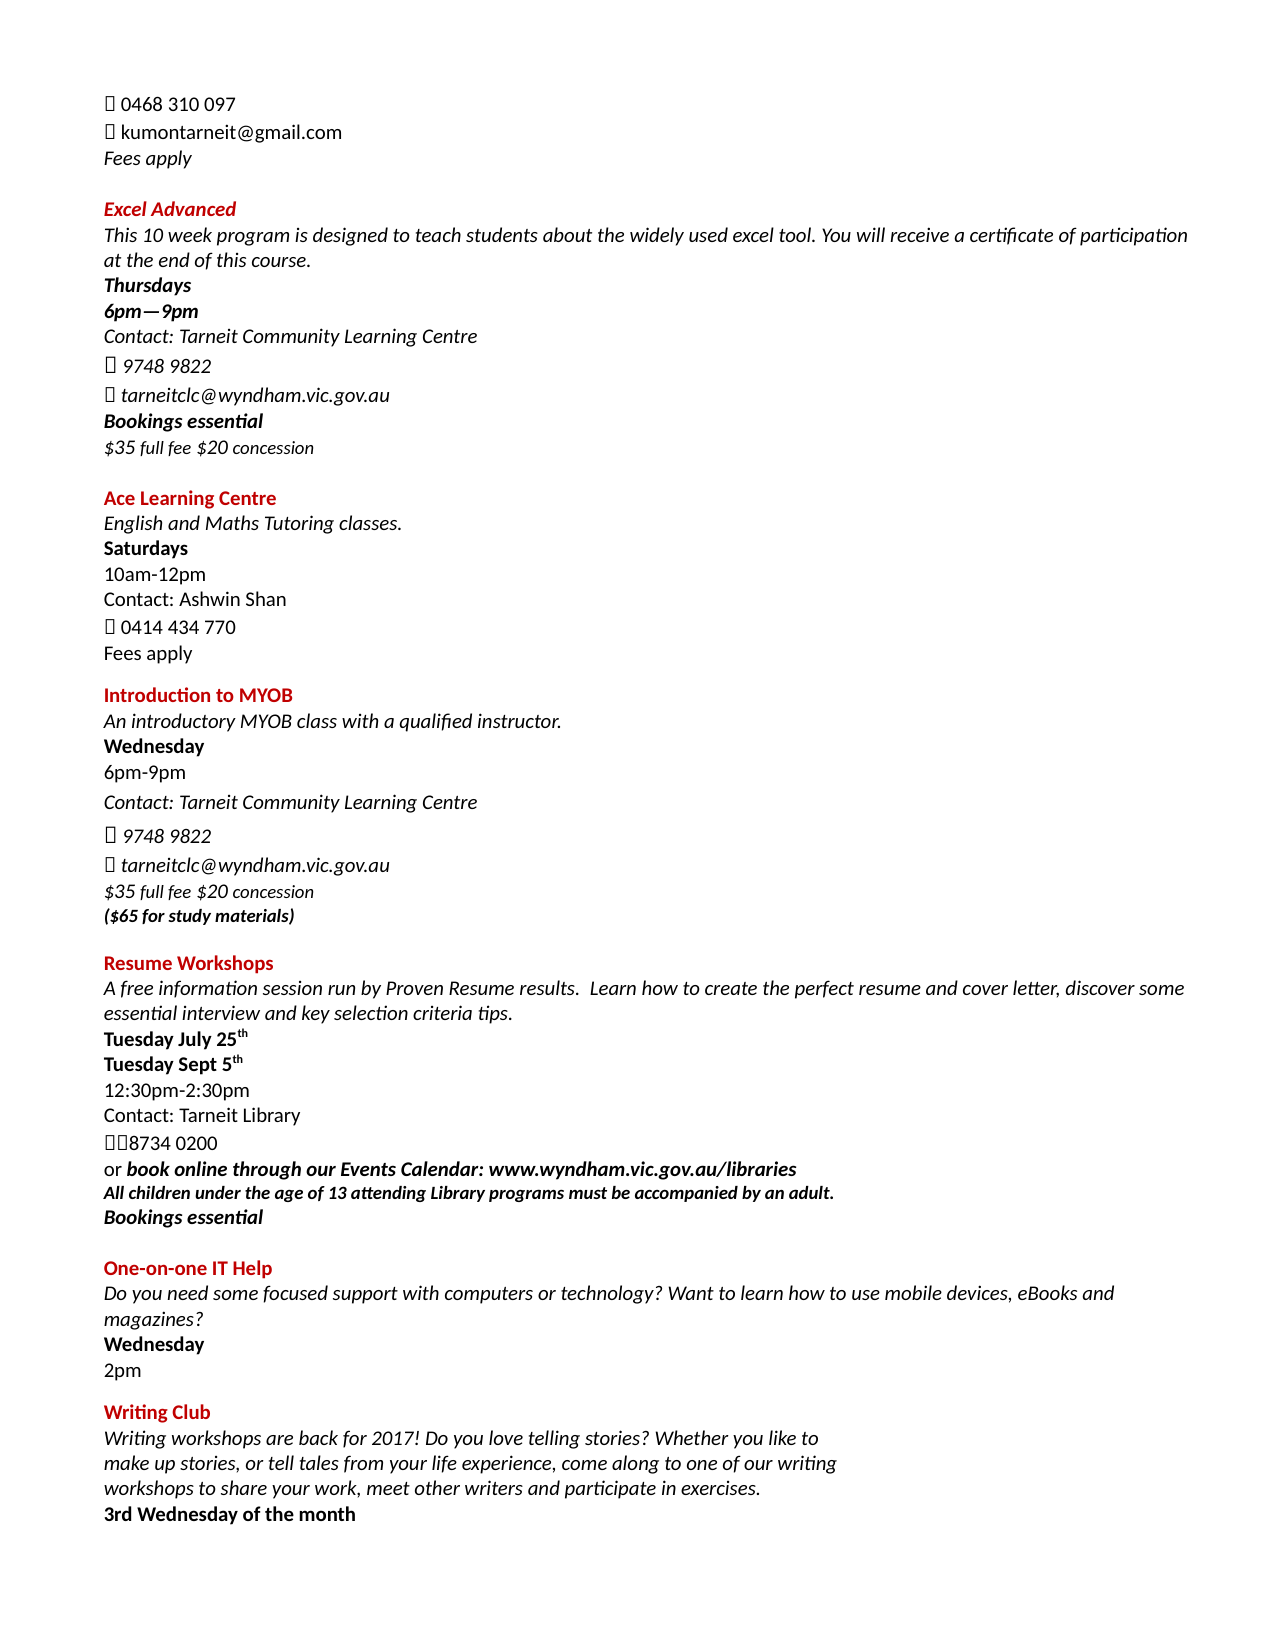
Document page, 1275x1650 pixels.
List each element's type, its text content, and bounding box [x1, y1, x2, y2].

text  0414 434 770 [103, 612, 1211, 640]
text Introduction to MYOB [103, 683, 1211, 708]
text Tuesday Sept 5th [103, 1051, 1211, 1077]
text 8734 0200 [103, 1128, 1211, 1156]
text A free information session run by Proven Resume results. Learn how to create the perfect resume and cover letter, discover some essential interview and key selection criteria tips. [103, 975, 1211, 1026]
text An introductory MYOB class with a qualified instructor. [103, 708, 1211, 733]
text ($65 for study materials) [103, 904, 1211, 927]
text Fees apply [103, 640, 1211, 666]
text All children under the age of 13 attending Library programs must be accompanied by an adult. [103, 1181, 1211, 1204]
text 3rd Wednesday of the month [103, 1501, 1211, 1526]
text Fees apply [103, 146, 1211, 171]
text  tarneitclc@wyndham.vic.gov.au [103, 850, 1211, 878]
text Excel Advanced [103, 196, 1211, 222]
text $35 full fee $20 concession [103, 878, 1211, 904]
text 10am-12pm [103, 561, 1211, 586]
text Contact: Tarneit Community Learning Centre [103, 789, 1211, 814]
text Bookings essential [103, 1204, 1211, 1230]
text  0468 310 097 [103, 89, 1211, 117]
text One-on-one IT Help [103, 1255, 1211, 1281]
text Wednesday [103, 733, 1211, 759]
text  9748 9822 [103, 349, 1211, 380]
text Resume Workshops [103, 950, 1211, 975]
text workshops to share your work, meet other writers and participate in exercises. [103, 1476, 1211, 1501]
text Writing workshops are back for 2017! Do you love telling stories? Whether you like to [103, 1425, 1211, 1450]
text Tuesday July 25th [103, 1026, 1211, 1051]
text Do you need some focused support with computers or technology? Want to learn how to use mobile devices, eBooks and magazines? [103, 1281, 1211, 1331]
text This 10 week program is designed to teach students about the widely used excel tool. You will receive a certificate of participation at the end of this course. [103, 222, 1211, 273]
text 12:30pm-2:30pm [103, 1077, 1211, 1102]
text Thursdays [103, 273, 1211, 298]
text  kumontarneit@gmail.com [103, 117, 1211, 146]
text  9748 9822 [103, 819, 1211, 850]
text Contact: Ashwin Shan [103, 586, 1211, 612]
text  tarneitclc@wyndham.vic.gov.au [103, 380, 1211, 408]
text Writing Club [103, 1399, 1211, 1425]
text Contact: Tarneit Library [103, 1102, 1211, 1128]
text English and Maths Tutoring classes. [103, 510, 1211, 536]
text Bookings essential [103, 408, 1211, 434]
text 6pm—9pm [103, 298, 1211, 323]
text make up stories, or tell tales from your life experience, come along to one of our writing [103, 1450, 1211, 1476]
text Ace Learning Centre [103, 485, 1211, 510]
text Wednesday [103, 1331, 1211, 1357]
text 6pm-9pm [103, 759, 1211, 784]
text Contact: Tarneit Community Learning Centre [103, 323, 1211, 349]
text 2pm [103, 1357, 1211, 1382]
text Saturdays [103, 536, 1211, 561]
text $35 full fee $20 concession [103, 434, 1211, 459]
text or book online through our Events Calendar: www.wyndham.vic.gov.au/libraries [103, 1156, 1211, 1181]
